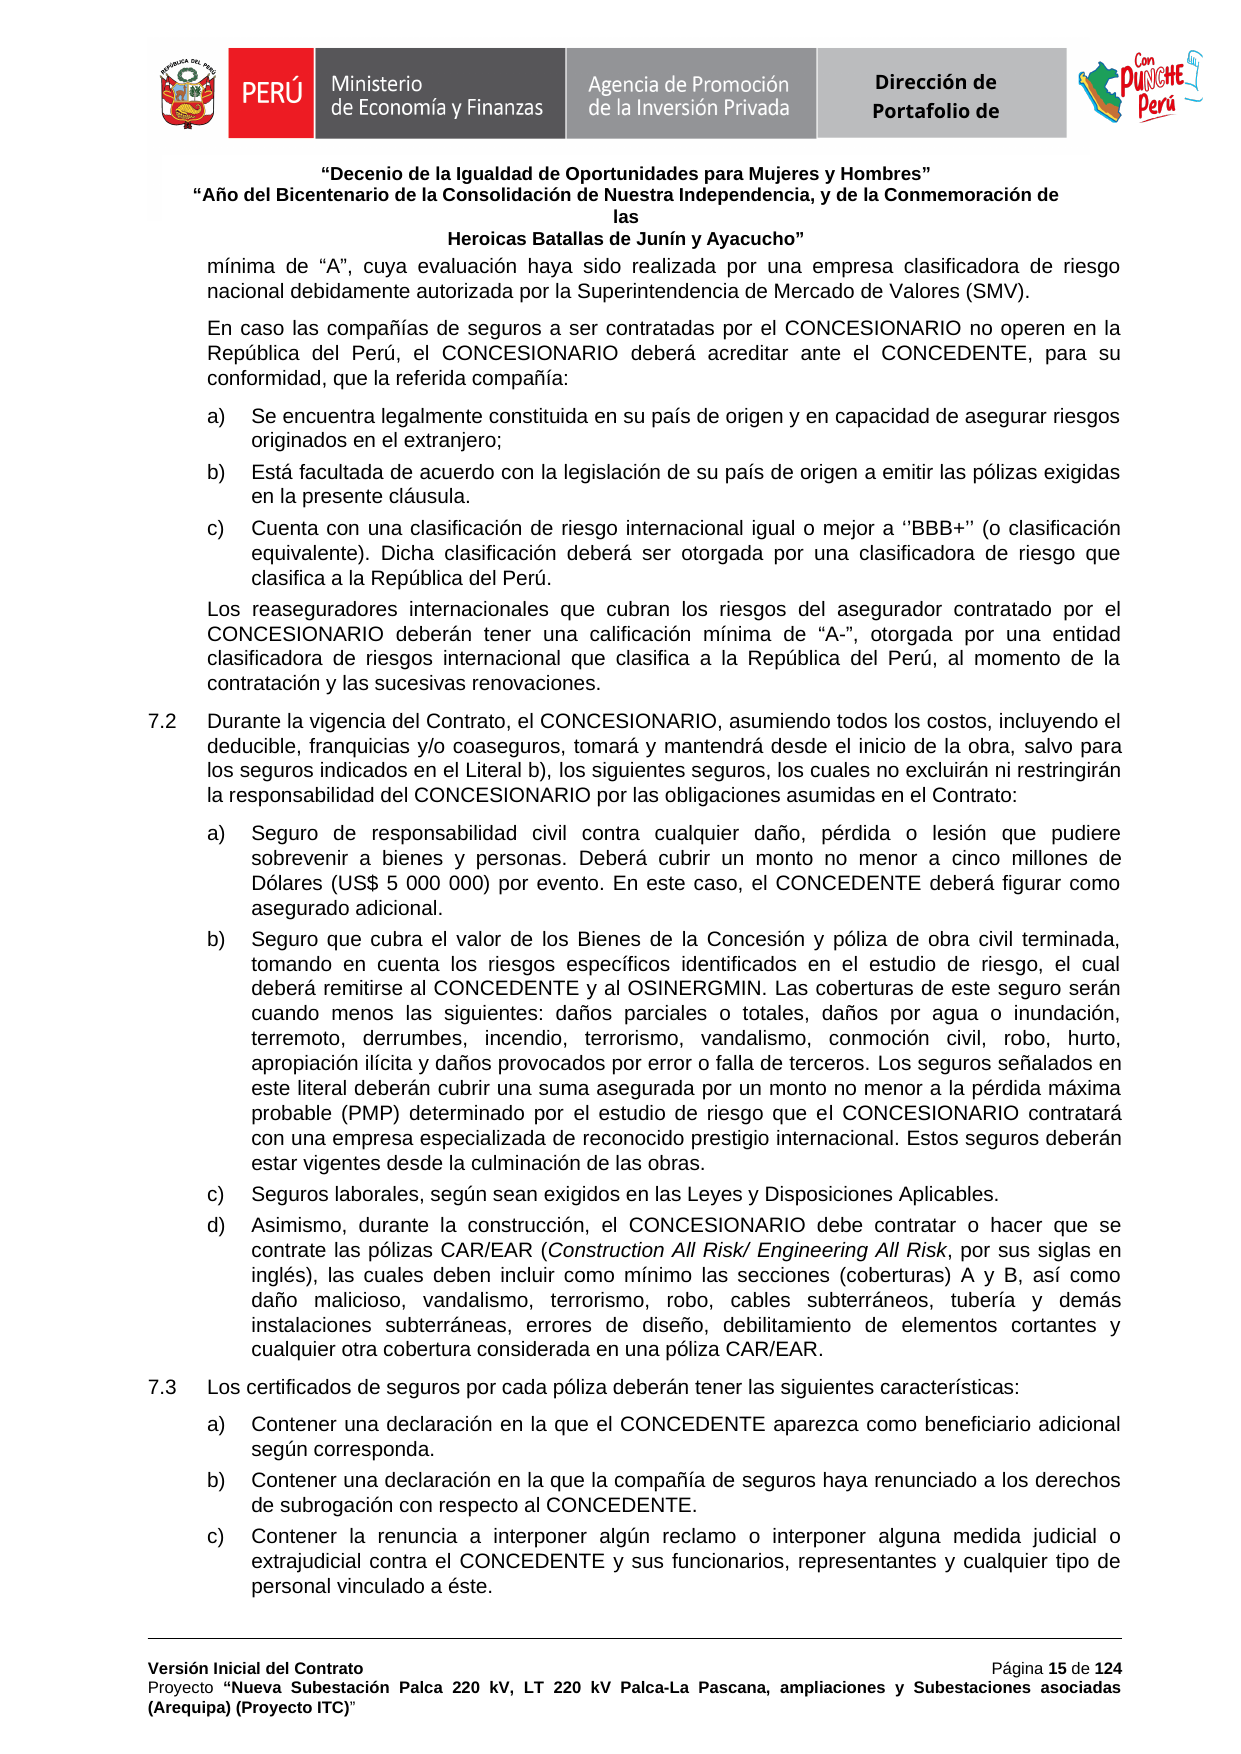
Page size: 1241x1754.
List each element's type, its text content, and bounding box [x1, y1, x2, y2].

list Asimismo, durante la construcción, el CONCESIONARIO debe contratar o hacer que se contrate las pólizas CAR/EAR (Construction All Risk/ Engineering All Risk, por sus siglas en inglés), las cuales deben incluir como mínimo las secciones (coberturas) A y B, así como daño malicioso, vandalismo, terrorismo, robo, cables subterráneos, tubería y demás instalaciones subterráneas, errores de diseño, debilitamiento de elementos cortantes y cualquier otra cobertura considerada en una póliza CAR/EAR. [207, 1213, 1122, 1361]
picture [147, 37, 1203, 221]
list Seguros laborales, según sean exigidos en las Leyes y Disposiciones Aplicables. [207, 1182, 1122, 1206]
list Contener la renuncia a interponer algún reclamo o interponer alguna medida judicial o extrajudicial contra el CONCEDENTE y sus funcionarios, representantes y cualquier tipo de personal vinculado a éste. [207, 1524, 1122, 1598]
text Los reaseguradores internacionales que cubran los riesgos del asegurador contratado por el CONCESIONARIO deberán tener una calificación mínima de “A-”, otorgada por una entidad clasificadora de riesgos internacional que clasifica a la República del Perú, al momento de la contratación y las sucesivas renovaciones. [207, 596, 1122, 695]
list Cuenta con una clasificación de riesgo internacional igual o mejor a ‘’BBB+’’ (o clasificación equivalente). Dicha clasificación deberá ser otorgada por una clasificadora de riesgo que clasifica a la República del Perú. [207, 516, 1122, 589]
list Seguro que cubra el valor de los Bienes de la Concesión y póliza de obra civil terminada, tomando en cuenta los riesgos específicos identificados en el estudio de riesgo, el cual deberá remitirse al CONCEDENTE y al OSINERGMIN. Las coberturas de este seguro serán cuando menos las siguientes: daños parciales o totales, daños por agua o inundación, terremoto, derrumbes, incendio, terrorismo, vandalismo, conmoción civil, robo, hurto, apropiación ilícita y daños provocados por error o falla de terceros. Los seguros señalados en este literal deberán cubrir una suma asegurada por un monto no menor a la pérdida máxima probable (PMP) determinado por el estudio de riesgo que el CONCESIONARIO contratará con una empresa especializada de reconocido prestigio internacional. Estos seguros deberán estar vigentes desde la culminación de las obras. [207, 926, 1122, 1174]
list Seguro de responsabilidad civil contra cualquier daño, pérdida o lesión que pudiere sobrevenir a bienes y personas. Deberá cubrir un monto no menor a cinco millones de Dólares (US$ 5 000 000) por evento. En este caso, el CONCEDENTE deberá figurar como asegurado adicional. [207, 821, 1122, 919]
list Está facultada de acuerdo con la legislación de su país de origen a emitir las pólizas exigidas en la presente cláusula. [207, 459, 1122, 508]
list Los certificados de seguros por cada póliza deberán tener las siguientes características: [148, 1375, 1122, 1399]
list Durante la vigencia del Contrato, el CONCESIONARIO, asumiendo todos los costos, incluyendo el deducible, franquicias y/o coaseguros, tomará y mantendrá desde el inicio de la obra, salvo para los seguros indicados en el Literal b), los siguientes seguros, los cuales no excluirán ni restringirán la responsabilidad del CONCESIONARIO por las obligaciones asumidas en el Contrato: [148, 708, 1122, 807]
text En caso las compañías de seguros a ser contratadas por el CONCESIONARIO no operen en la República del Perú, el CONCESIONARIO deberá acreditar ante el CONCEDENTE, para su conformidad, que la referida compañía: [207, 316, 1122, 390]
list Se encuentra legalmente constituida en su país de origen y en capacidad de asegurar riesgos originados en el extranjero; [207, 403, 1122, 452]
list Contener una declaración en la que la compañía de seguros haya renunciado a los derechos de subrogación con respecto al CONCEDENTE. [207, 1468, 1122, 1517]
list Contener una declaración en la que el CONCEDENTE aparezca como beneficiario adicional según corresponda. [207, 1412, 1122, 1461]
